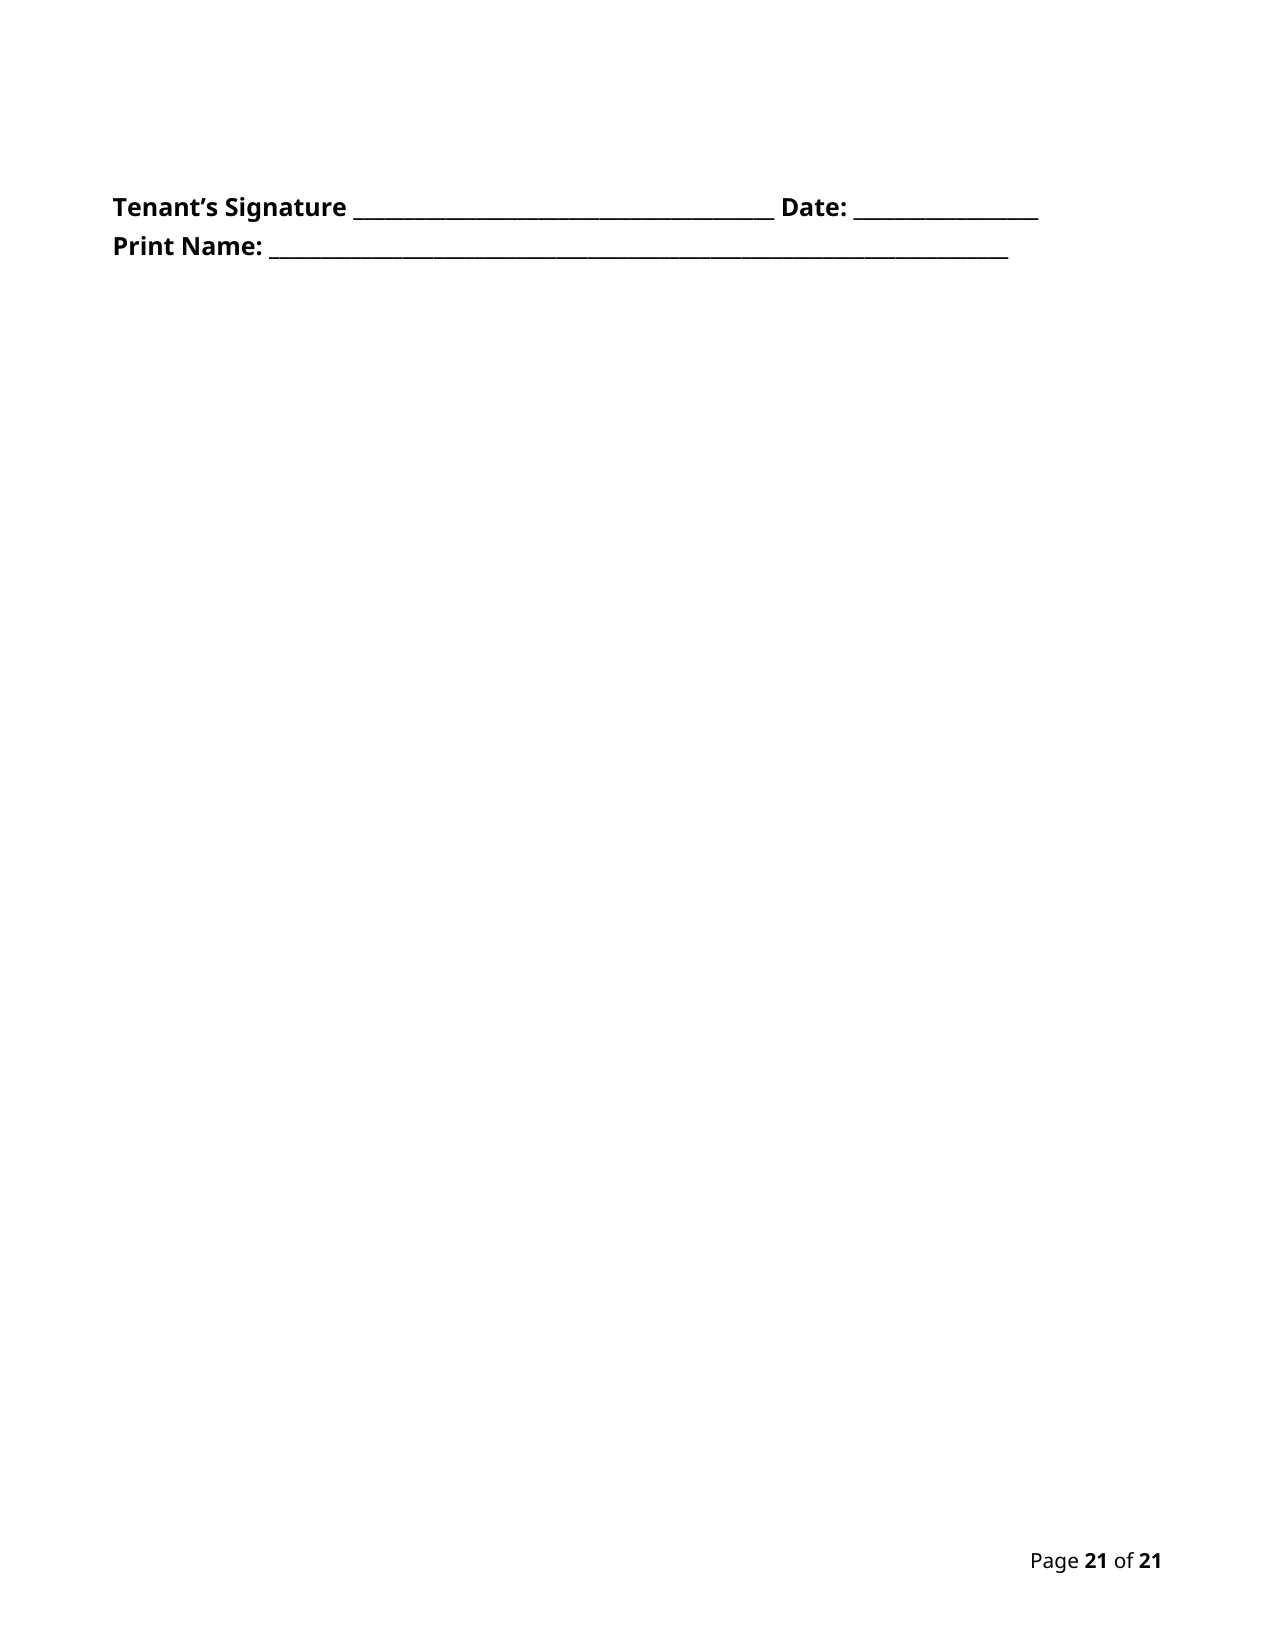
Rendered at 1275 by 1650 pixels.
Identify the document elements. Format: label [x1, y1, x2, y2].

text [112, 189, 1162, 223]
text [112, 228, 1162, 262]
